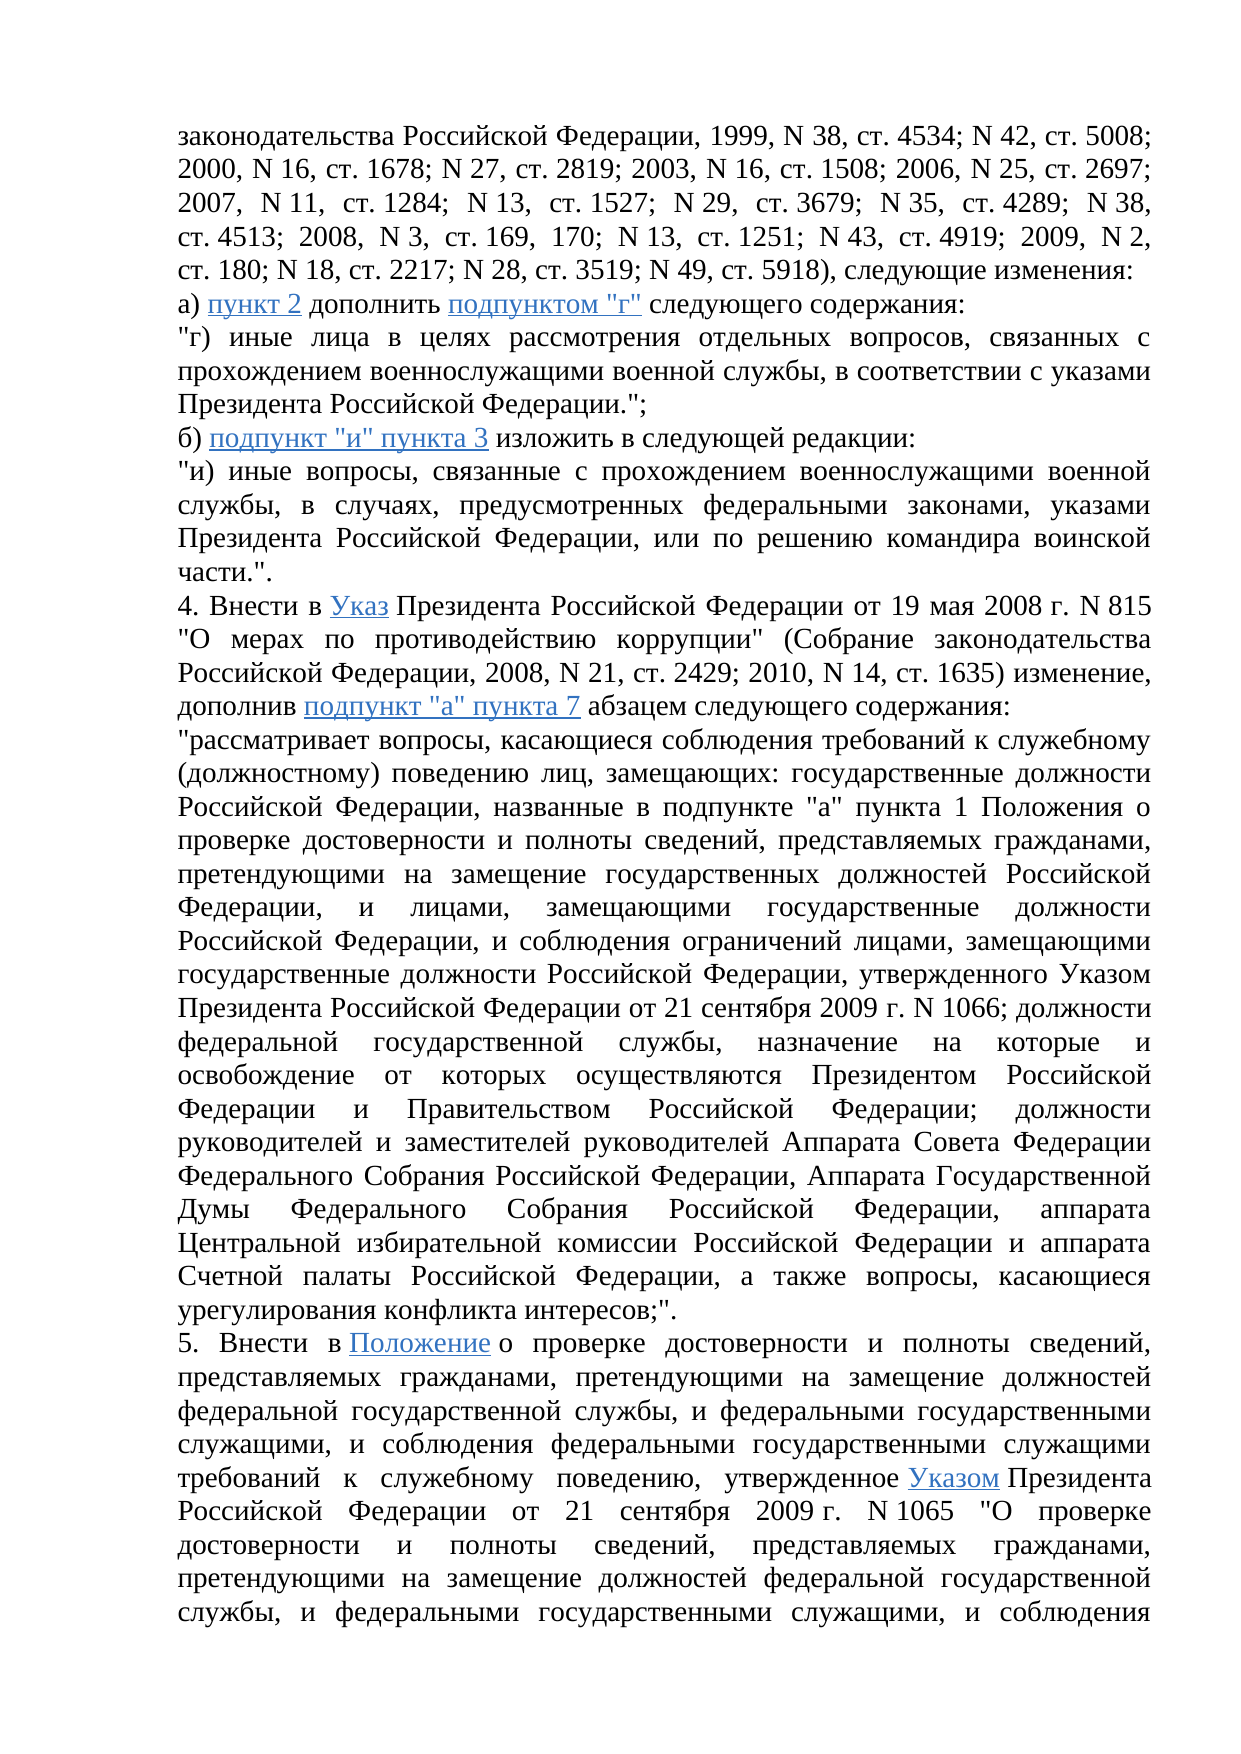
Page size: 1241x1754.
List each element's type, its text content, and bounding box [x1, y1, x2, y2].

text а) пункт 2 дополнить подпунктом "г" следующего содержания: [177, 286, 1152, 319]
text "рассматривает вопросы, касающиеся соблюдения требований к служебному (должностному) поведению лиц, замещающих: государственные должности Российской Федерации, названные в подпункте "а" пункта 1 Положения о проверке достоверности и полноты сведений, представляемых гражданами, претендующими на замещение государственных должностей Российской Федерации, и лицами, замещающими государственные должности Российской Федерации, и соблюдения ограничений лицами, замещающими государственные должности Российской Федерации, утвержденного Указом Президента Российской Федерации от 21 сентября 2009 г. N 1066; должности федеральной государственной службы, назначение на которые и освобождение от которых осуществляются Президентом Российской Федерации и Правительством Российской Федерации; должности руководителей и заместителей руководителей Аппарата Совета Федерации Федерального Собрания Российской Федерации, Аппарата Государственной Думы Федерального Собрания Российской Федерации, аппарата Центральной избирательной комиссии Российской Федерации и аппарата Счетной палаты Российской Федерации, а также вопросы, касающиеся урегулирования конфликта интересов;". [177, 722, 1152, 1326]
text 4. Внести в Указ Президента Российской Федерации от 19 мая 2008 г. N 815 "О мерах по противодействию коррупции" (Собрание законодательства Российской Федерации, 2008, N 21, ст. 2429; 2010, N 14, ст. 1635) изменение, дополнив подпункт "а" пункта 7 абзацем следующего содержания: [177, 588, 1152, 722]
text б) подпункт "и" пункта 3 изложить в следующей редакции: [177, 420, 1152, 453]
text "г) иные лица в целях рассмотрения отдельных вопросов, связанных с прохождением военнослужащими военной службы, в соответствии с указами Президента Российской Федерации."; [177, 319, 1152, 420]
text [177, 1326, 1152, 1627]
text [177, 118, 1152, 286]
text "и) иные вопросы, связанные с прохождением военнослужащими военной службы, в случаях, предусмотренных федеральными законами, указами Президента Российской Федерации, или по решению командира воинской части.". [177, 453, 1152, 588]
